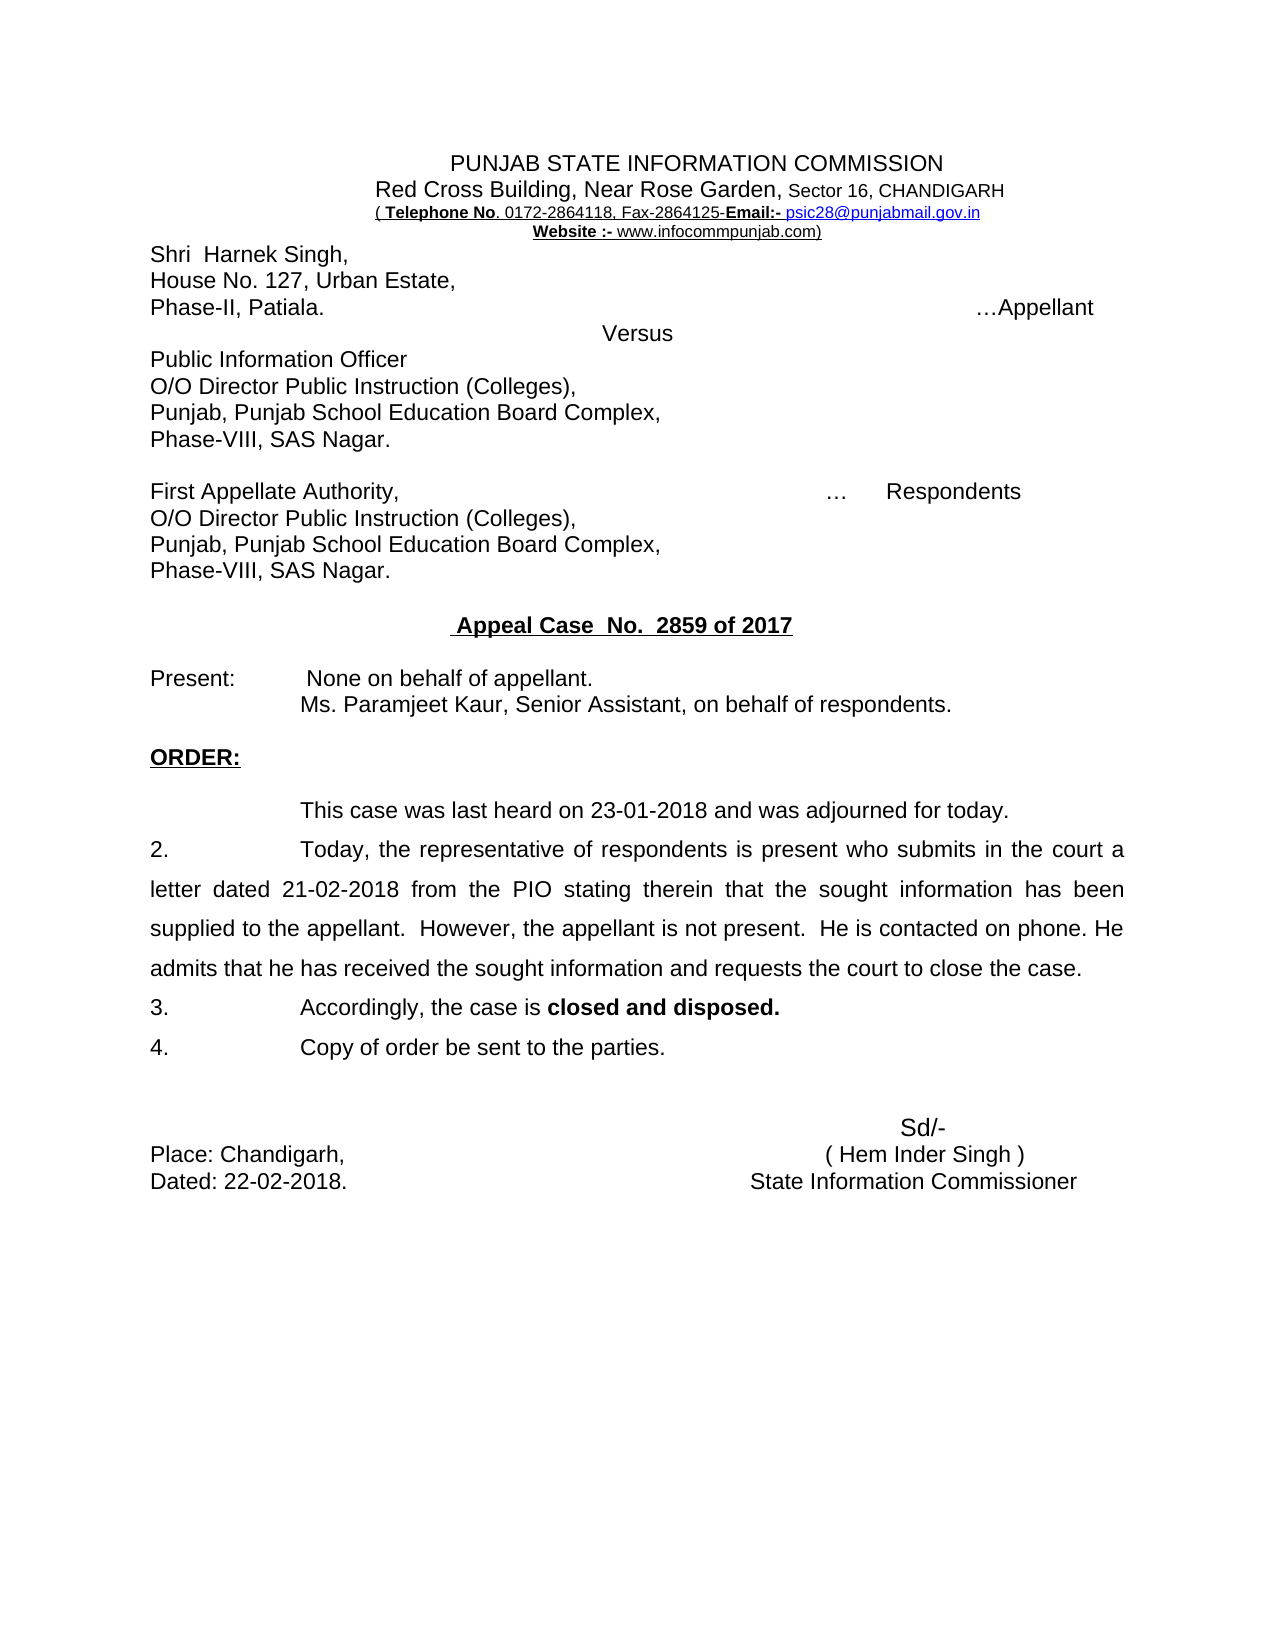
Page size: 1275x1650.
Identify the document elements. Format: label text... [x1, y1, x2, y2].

text Punjab, Punjab School Education Board Complex, [150, 531, 1125, 557]
text This case was last heard on 23-01-2018 and was adjourned for today. [150, 797, 1125, 823]
text First Appellate Authority, … Respondents [150, 478, 1125, 504]
text 2. Today, the representative of respondents is present who submits in the court a letter dated 21-02-2018 from the PIO stating therein that the sought information has been supplied to the appellant. However, the appellant is not present. He is contacted on phone. He admits that he has received the sought information and requests the court to close the case. [150, 836, 1125, 981]
text Red Cross Building, Near Rose Garden, Sector 16, CHANDIGARH [300, 176, 1125, 203]
text Public Information Officer [150, 346, 1125, 373]
text Place: Chandigarh, ( Hem Inder Singh ) [150, 1141, 1125, 1168]
text Phase-VIII, SAS Nagar. [150, 557, 1125, 584]
text Phase-VIII, SAS Nagar. [150, 426, 1125, 452]
text O/O Director Public Instruction (Colleges), [150, 504, 1125, 531]
text House No. 127, Urban Estate, [150, 267, 1125, 294]
text Website :- www.infocommpunjab.com) [300, 222, 1125, 241]
text Present: None on behalf of appellant. [150, 665, 1125, 691]
text Appeal Case No. 2859 of 2017 [375, 612, 1125, 639]
text Versus [150, 320, 1125, 346]
text 4. Copy of order be sent to the parties. [150, 1034, 1125, 1060]
text ORDER: [150, 744, 1125, 771]
text Shri Harnek Singh, [150, 241, 1125, 267]
text O/O Director Public Instruction (Colleges), [150, 373, 1125, 399]
text Ms. Paramjeet Kaur, Senior Assistant, on behalf of respondents. [150, 691, 1125, 718]
text ( Telephone No. 0172-2864118, Fax-2864125-Email:- psic28@punjabmail.gov.in [300, 203, 1125, 222]
text PUNJAB STATE INFORMATION COMMISSION [375, 150, 1125, 176]
text Punjab, Punjab School Education Board Complex, [150, 399, 1125, 426]
text Dated: 22-02-2018. State Information Commissioner [150, 1168, 1125, 1194]
text Phase-II, Patiala. …Appellant [150, 294, 1125, 320]
text 3. Accordingly, the case is closed and disposed. [150, 994, 1125, 1021]
text Sd/- [150, 1113, 1125, 1141]
